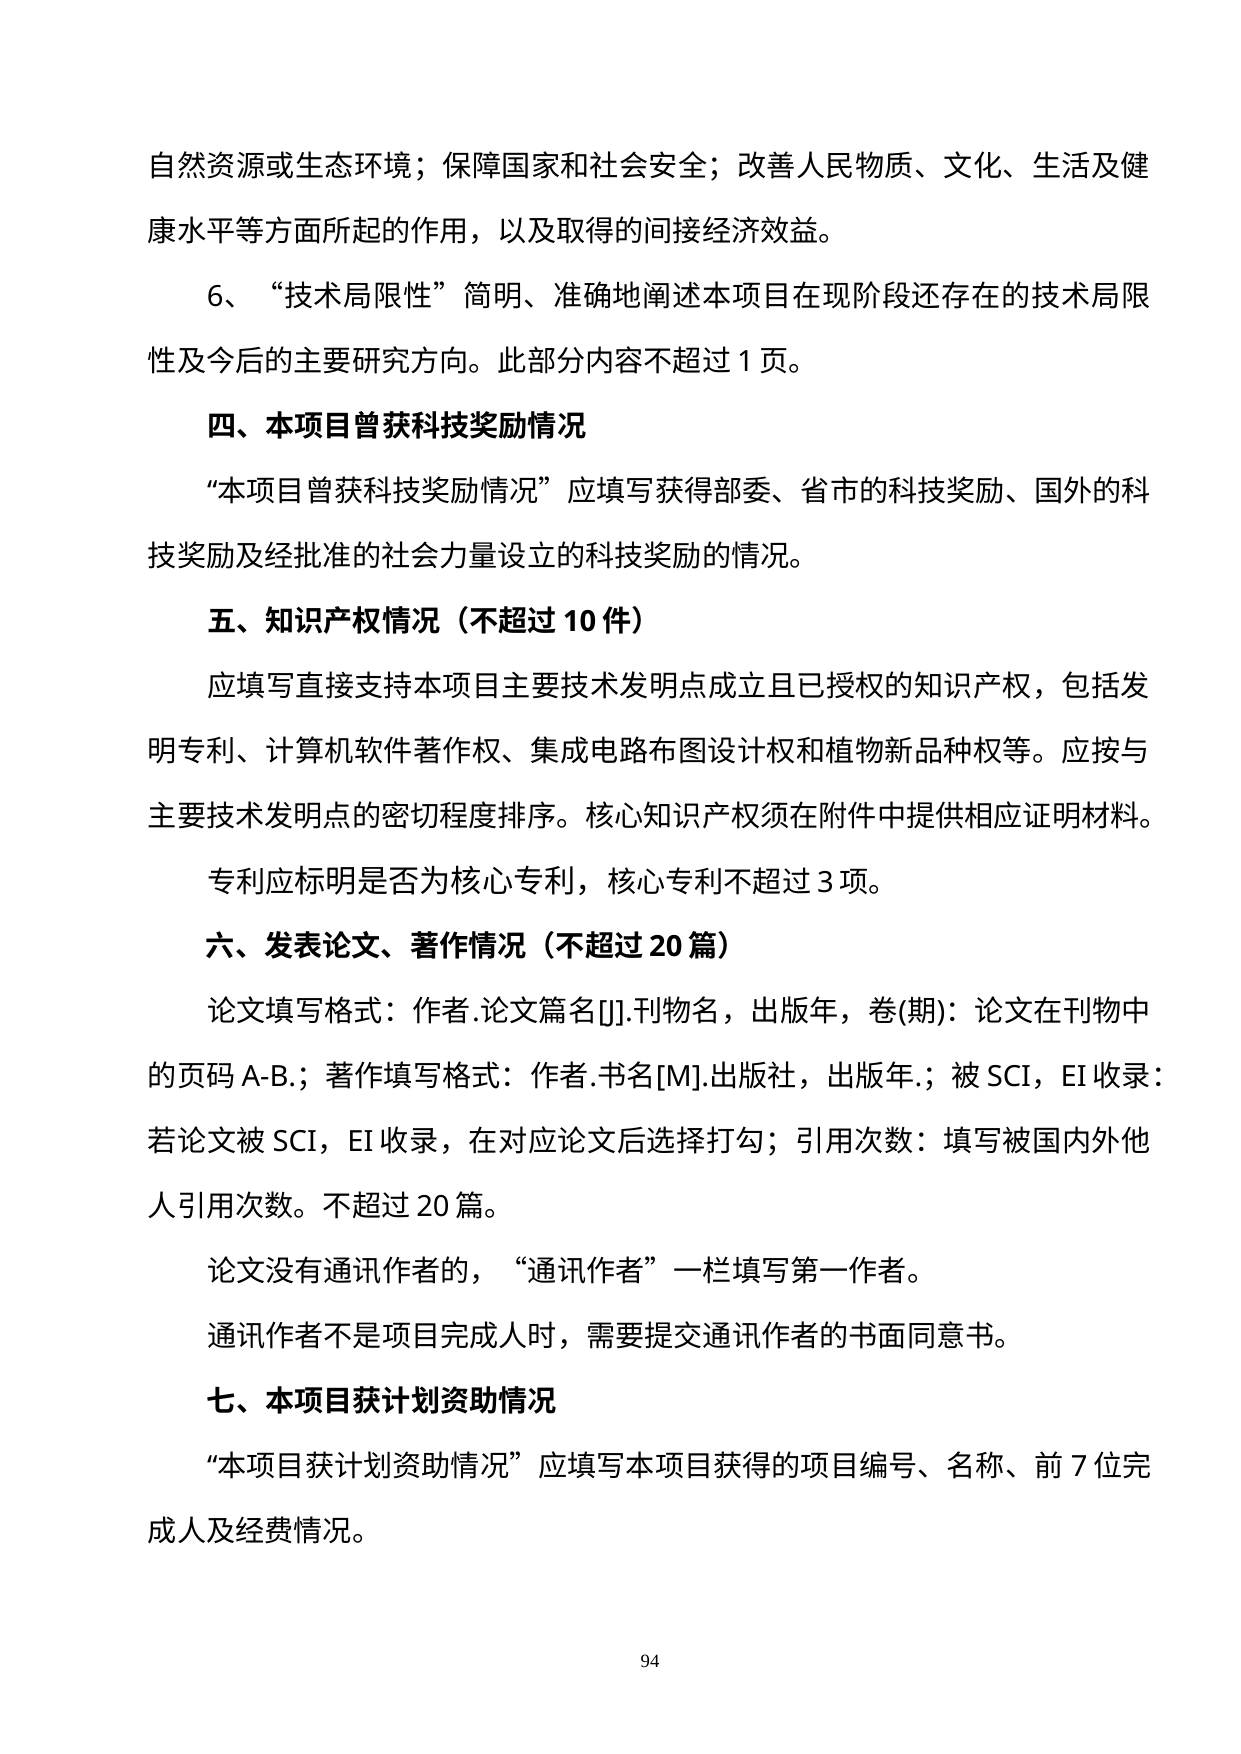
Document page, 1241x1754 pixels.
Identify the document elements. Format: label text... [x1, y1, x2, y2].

text 四、本项目曾获科技奖励情况 [148, 391, 1152, 456]
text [148, 131, 1152, 261]
text 通讯作者不是项目完成人时，需要提交通讯作者的书面同意书。 [148, 1301, 1152, 1366]
text 6、“技术局限性”简明、准确地阐述本项目在现阶段还存在的技术局限性及今后的主要研究方向。此部分内容不超过1页。 [148, 261, 1152, 391]
text 专利应标明是否为核心专利，核心专利不超过3项。 [148, 846, 1152, 911]
text 论文没有通讯作者的，“通讯作者”一栏填写第一作者。 [148, 1236, 1152, 1301]
text “本项目获计划资助情况”应填写本项目获得的项目编号、名称、前7位完成人及经费情况。 [148, 1431, 1152, 1561]
text 五、知识产权情况（不超过10件） [148, 586, 1152, 651]
text 应填写直接支持本项目主要技术发明点成立且已授权的知识产权，包括发明专利、计算机软件著作权、集成电路布图设计权和植物新品种权等。应按与主要技术发明点的密切程度排序。核心知识产权须在附件中提供相应证明材料。 [148, 651, 1152, 846]
text 七、本项目获计划资助情况 [148, 1366, 1152, 1431]
text 六、发表论文、著作情况（不超过20篇） [148, 911, 1152, 976]
text “本项目曾获科技奖励情况”应填写获得部委、省市的科技奖励、国外的科技奖励及经批准的社会力量设立的科技奖励的情况。 [148, 456, 1152, 586]
text 论文填写格式：作者.论文篇名[J].刊物名，出版年，卷(期)：论文在刊物中的页码A-B.；著作填写格式：作者.书名[M].出版社，出版年.；被SCI，EI收录：若论文被SCI，EI收录，在对应论文后选择打勾；引用次数：填写被国内外他人引用次数。不超过20篇。 [148, 976, 1152, 1236]
